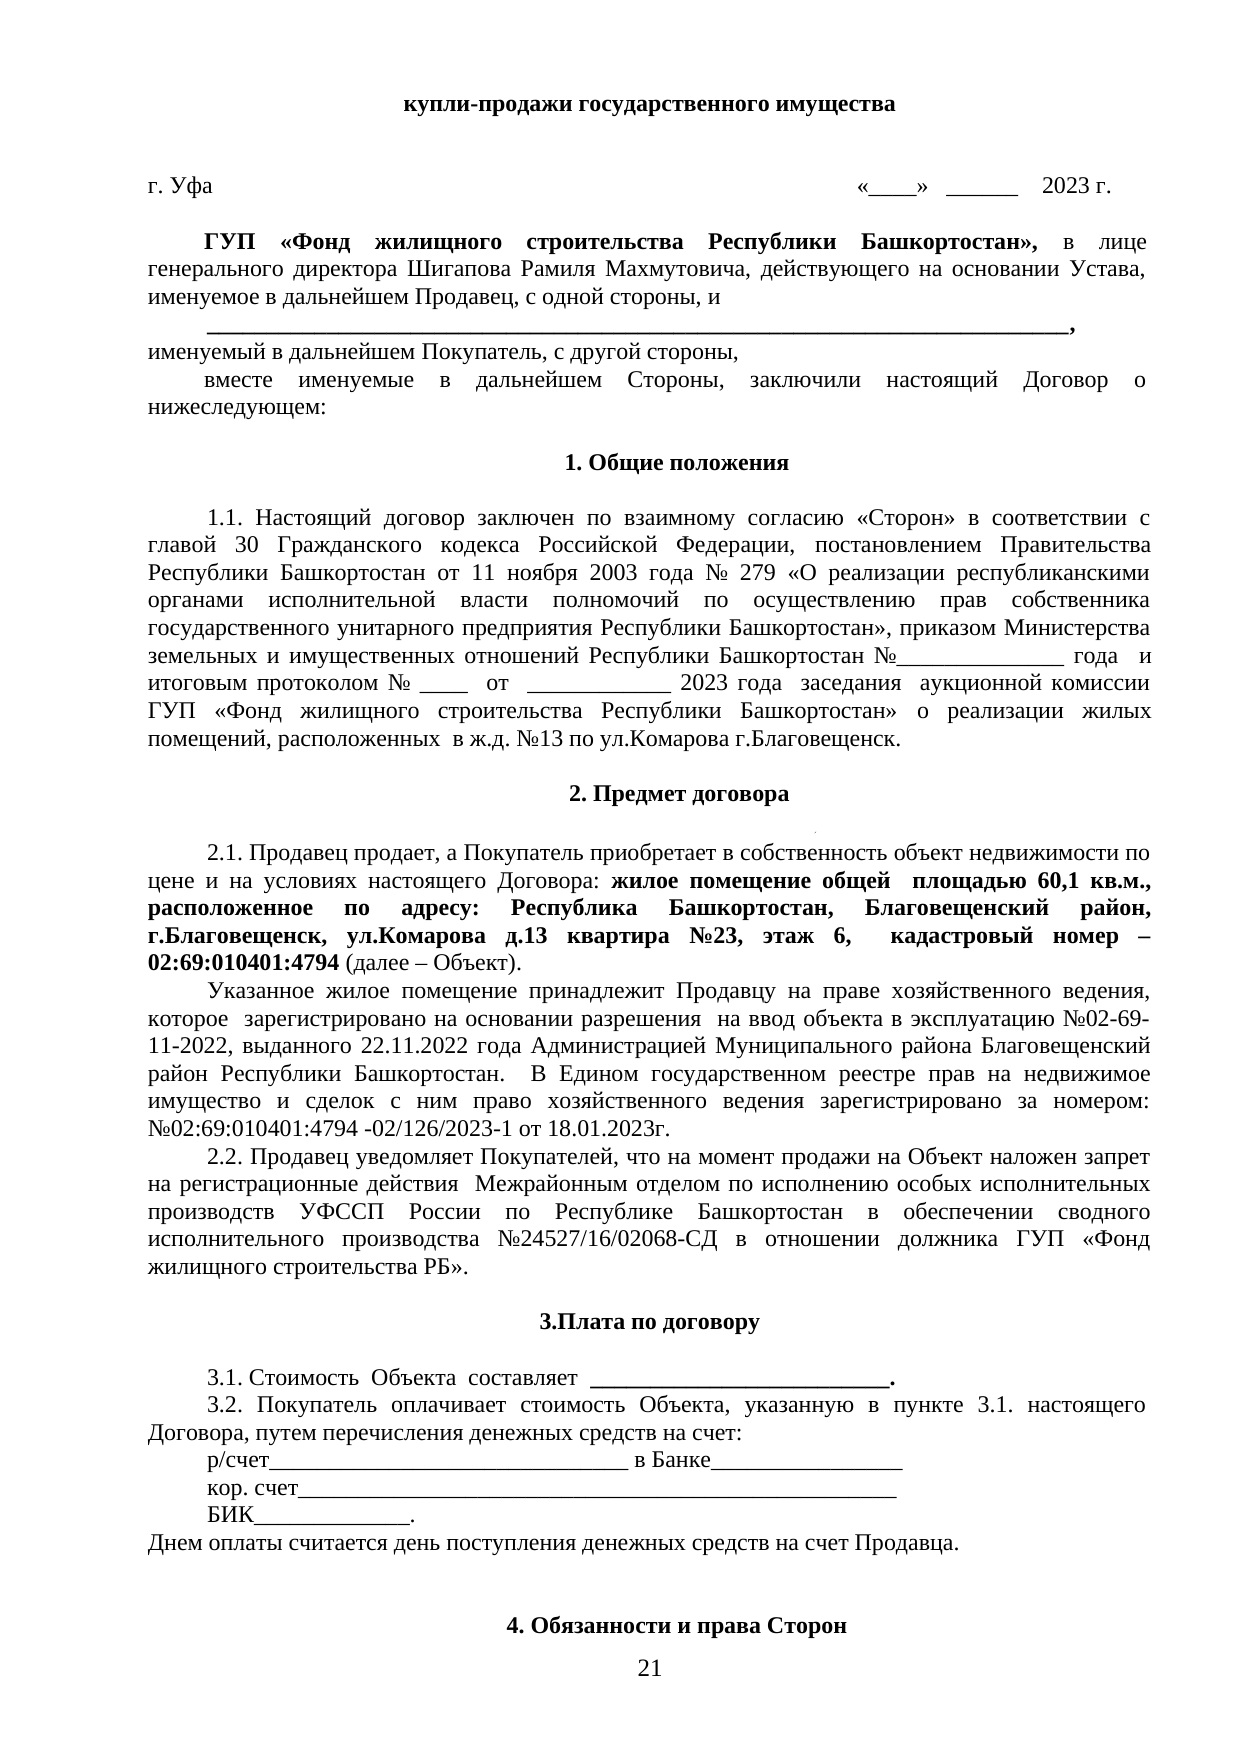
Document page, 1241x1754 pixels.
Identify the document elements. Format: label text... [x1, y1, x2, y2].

text кор. счет__________________________________________________ [148, 1473, 1147, 1501]
text купли-продажи государственного имущества [148, 89, 1152, 116]
text 3.Плата по договору [148, 1307, 1152, 1335]
text 2. Предмет договора [148, 779, 1152, 806]
text 3.1. Стоимость Объекта составляет _________________________. [148, 1362, 1152, 1390]
text р/счет______________________________ в Банке________________ [148, 1445, 1147, 1473]
text Указанное жилое помещение принадлежит Продавцу на праве хозяйственного ведения, которое зарегистрировано на основании разрешения на ввод объекта в эксплуатацию №02-69-11-2022, выданного 22.11.2022 года Администрацией Муниципального района Благовещенский район Республики Башкортостан. В Едином государственном реестре прав на недвижимое имущество и сделок с ним право хозяйственного ведения зарегистрировано за номером: №02:69:010401:4794 -02/126/2023-1 от 18.01.2023г. [148, 976, 1152, 1142]
text 1.1. Настоящий договор заключен по взаимному согласию «Сторон» в соответствии с главой 30 Гражданского кодекса Российской Федерации, постановлением Правительства Республики Башкортостан от 11 ноября 2003 года № 279 «О реализации республиканскими органами исполнительной власти полномочий по осуществлению прав собственника государственного унитарного предприятия Республики Башкортостан», приказом Министерства земельных и имущественных отношений Республики Башкортостан №______________ года и итоговым протоколом № ____ от ____________ 2023 года заседания аукционной комиссии ГУП «Фонд жилищного строительства Республики Башкортостан» о реализации жилых помещений, расположенных в ж.д. №13 по ул.Комарова г.Благовещенск. [148, 503, 1152, 751]
text 4. Обязанности и права Сторон [148, 1611, 1147, 1638]
text Днем оплаты считается день поступления денежных средств на счет Продавца. [148, 1528, 1147, 1556]
text 1. Общие положения [148, 447, 1147, 475]
text БИК_____________. [148, 1501, 1147, 1528]
text ________________________________________________________________________, именуемый в дальнейшем Покупатель, с другой стороны, [148, 309, 1152, 365]
text 3.2. Покупатель оплачивает стоимость Объекта, указанную в пункте 3.1. настоящего Договора, путем перечисления денежных средств на счет: [148, 1390, 1147, 1445]
text вместе именуемые в дальнейшем Стороны, заключили настоящий Договор о нижеследующем: [148, 365, 1147, 420]
text 2.1. Продавец продает, а Покупатель приобретает в собственность объект недвижимости по цене и на условиях настоящего Договора: жилое помещение общей площадью 60,1 кв.м., расположенное по адресу: Республика Башкортостан, Благовещенский район, г.Благовещенск, ул.Комарова д.13 квартира №23, этаж 6, кадастровый номер – 02:69:010401:4794 (далее – Объект). [148, 838, 1152, 976]
text ГУП «Фонд жилищного строительства Республики Башкортостан», в лице генерального директора Шигапова Рамиля Махмутовича, действующего на основании Устава, именуемое в дальнейшем Продавец, с одной стороны, и [148, 227, 1147, 309]
text г. Уфа «____» ______ 2023 г. [148, 171, 1152, 199]
text 2.2. Продавец уведомляет Покупателей, что на момент продажи на Объект наложен запрет на регистрационные действия Межрайонным отделом по исполнению особых исполнительных производств УФССП России по Республике Башкортостан в обеспечении сводного исполнительного производства №24527/16/02068-СД в отношении должника ГУП «Фонд жилищного строительства РБ». [148, 1142, 1152, 1280]
